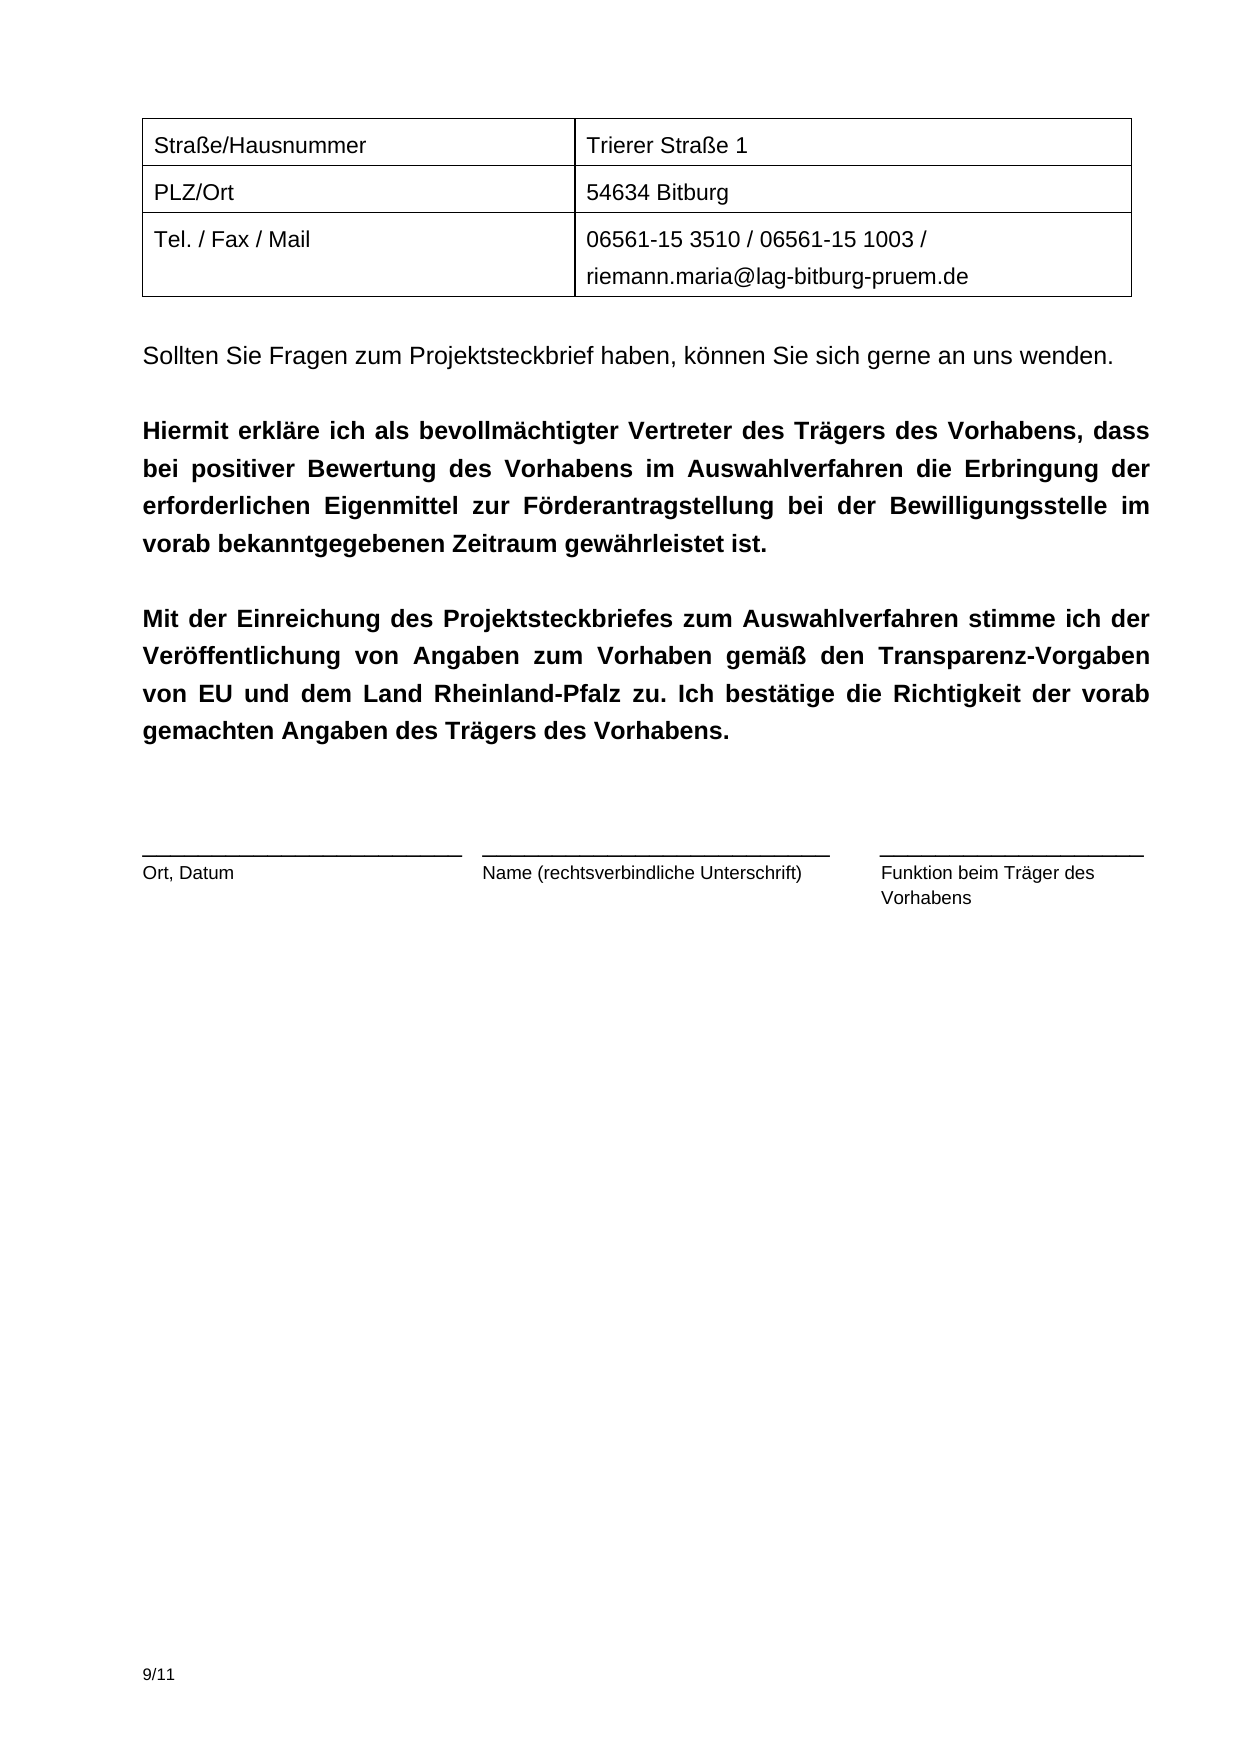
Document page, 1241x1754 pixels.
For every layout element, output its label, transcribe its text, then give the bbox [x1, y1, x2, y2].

table_cell 06561-15 3510 / 06561-15 1003 / riemann.maria@lag-bitburg-pruem.de [576, 213, 1131, 296]
table_cell 54634 Bitburg [576, 166, 1131, 212]
table_cell PLZ/Ort [143, 166, 574, 212]
text Mit der Einreichung des Projektsteckbriefes zum Auswahlverfahren stimme ich der Veröffentlichung von Angaben zum Vorhaben gemäß den Transparenz-Vorgaben von EU und dem Land Rheinland-Pfalz zu. Ich bestätige die Richtigkeit der vorab gemachten Angaben des Trägers des Vorhabens. [142, 597, 1152, 747]
text Sollten Sie Fragen zum Projektsteckbrief haben, können Sie sich gerne an uns wenden. [142, 335, 1152, 372]
table_cell Straße/Hausnummer [143, 119, 574, 165]
table_cell Tel. / Fax / Mail [143, 213, 574, 296]
text Hiermit erkläre ich als bevollmächtigter Vertreter des Trägers des Vorhabens, dass bei positiver Bewertung des Vorhabens im Auswahlverfahren die Erbringung der erforderlichen Eigenmittel zur Förderantragstellung bei der Bewilligungsstelle im vorab bekanntgegebenen Zeitraum gewährleistet ist. [142, 410, 1152, 560]
text _______________________ _________________________ ___________________ [142, 822, 1152, 860]
table_cell Trierer Straße 1 [576, 119, 1131, 165]
text Ort, Datum Name (rechtsverbindliche Unterschrift) Funktion beim Träger des Vorhabens [142, 860, 1152, 910]
